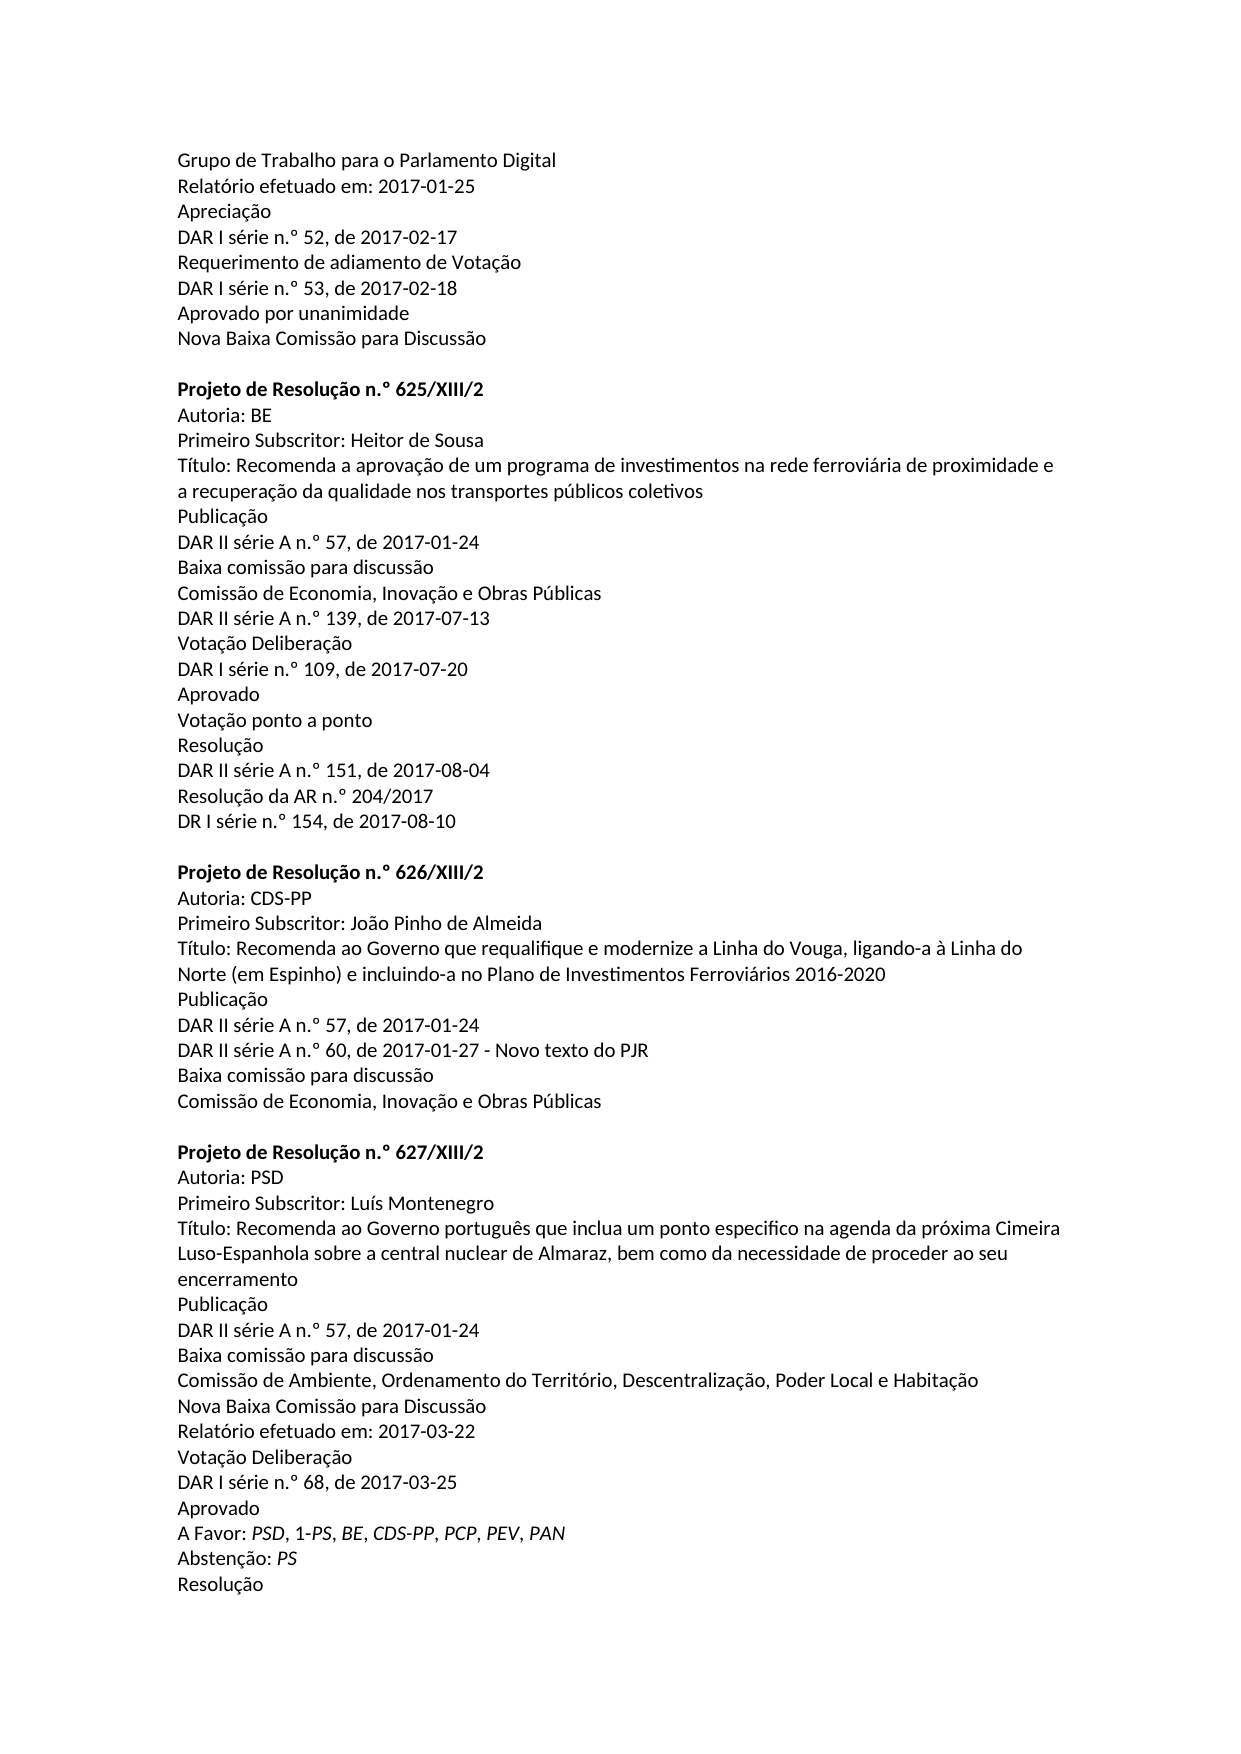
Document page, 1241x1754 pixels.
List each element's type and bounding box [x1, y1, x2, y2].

text [177, 148, 1063, 1596]
